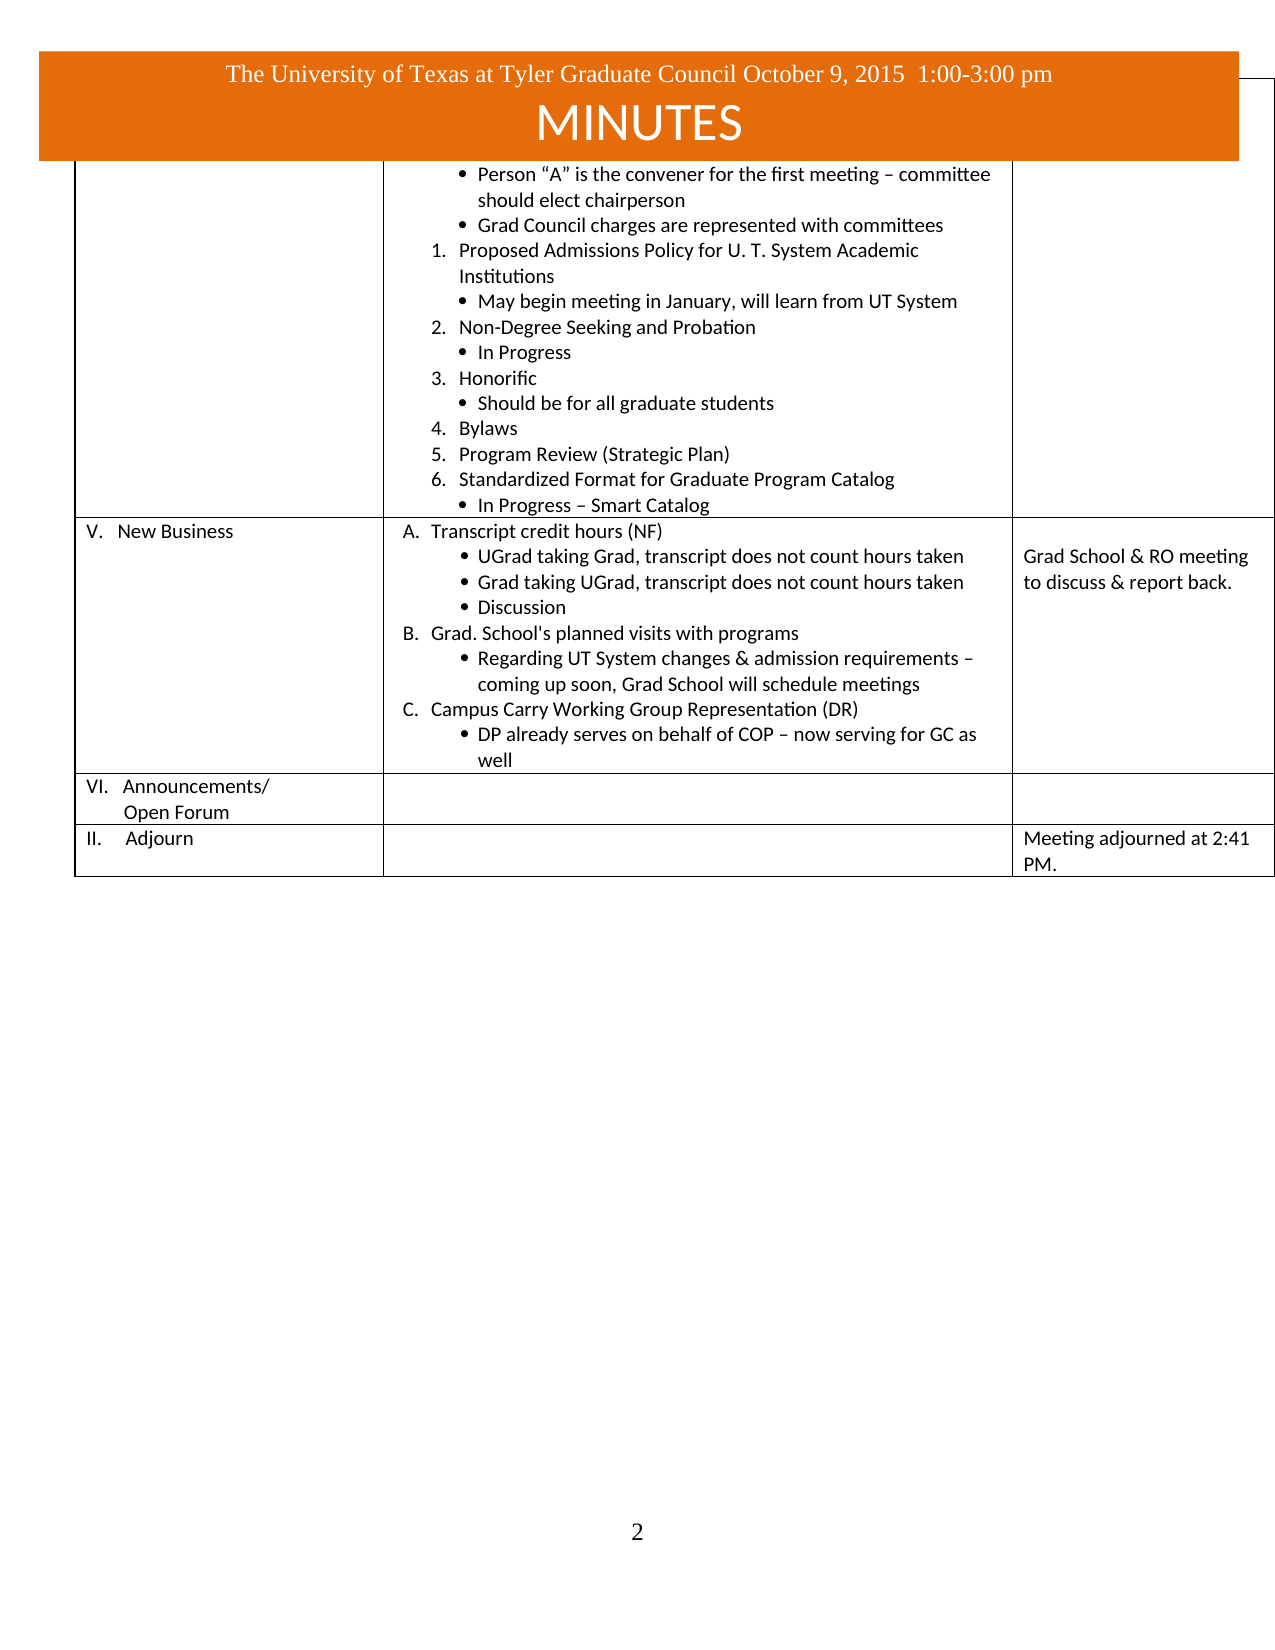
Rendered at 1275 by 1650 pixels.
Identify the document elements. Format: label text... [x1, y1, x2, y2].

table_cell Grad School & RO meeting to discuss & report back. [1013, 518, 1274, 772]
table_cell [384, 162, 1012, 517]
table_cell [76, 162, 383, 517]
table_cell Transcript credit hours (NF) UGrad taking Grad, transcript does not count hours taken Grad taking UGrad, transcript does not count hours taken Discussion Grad. School's planned visits with programs Regarding UT System changes & admission requirements – coming up soon, Grad School will schedule meetings Campus Carry Working Group Representation (DR) DP already serves on behalf of COP – now serving for GC as well [384, 518, 1012, 772]
table_cell Complete [1013, 79, 1274, 517]
table_cell [384, 825, 1012, 876]
table_cell II. Adjourn [76, 825, 383, 876]
table_cell [384, 774, 1012, 824]
table_cell [1013, 774, 1274, 824]
table_cell Meeting adjourned at 2:41 PM. [1013, 825, 1274, 876]
table_cell V. New Business [76, 518, 383, 772]
table_cell VI. Announcements/ Open Forum [76, 774, 383, 824]
